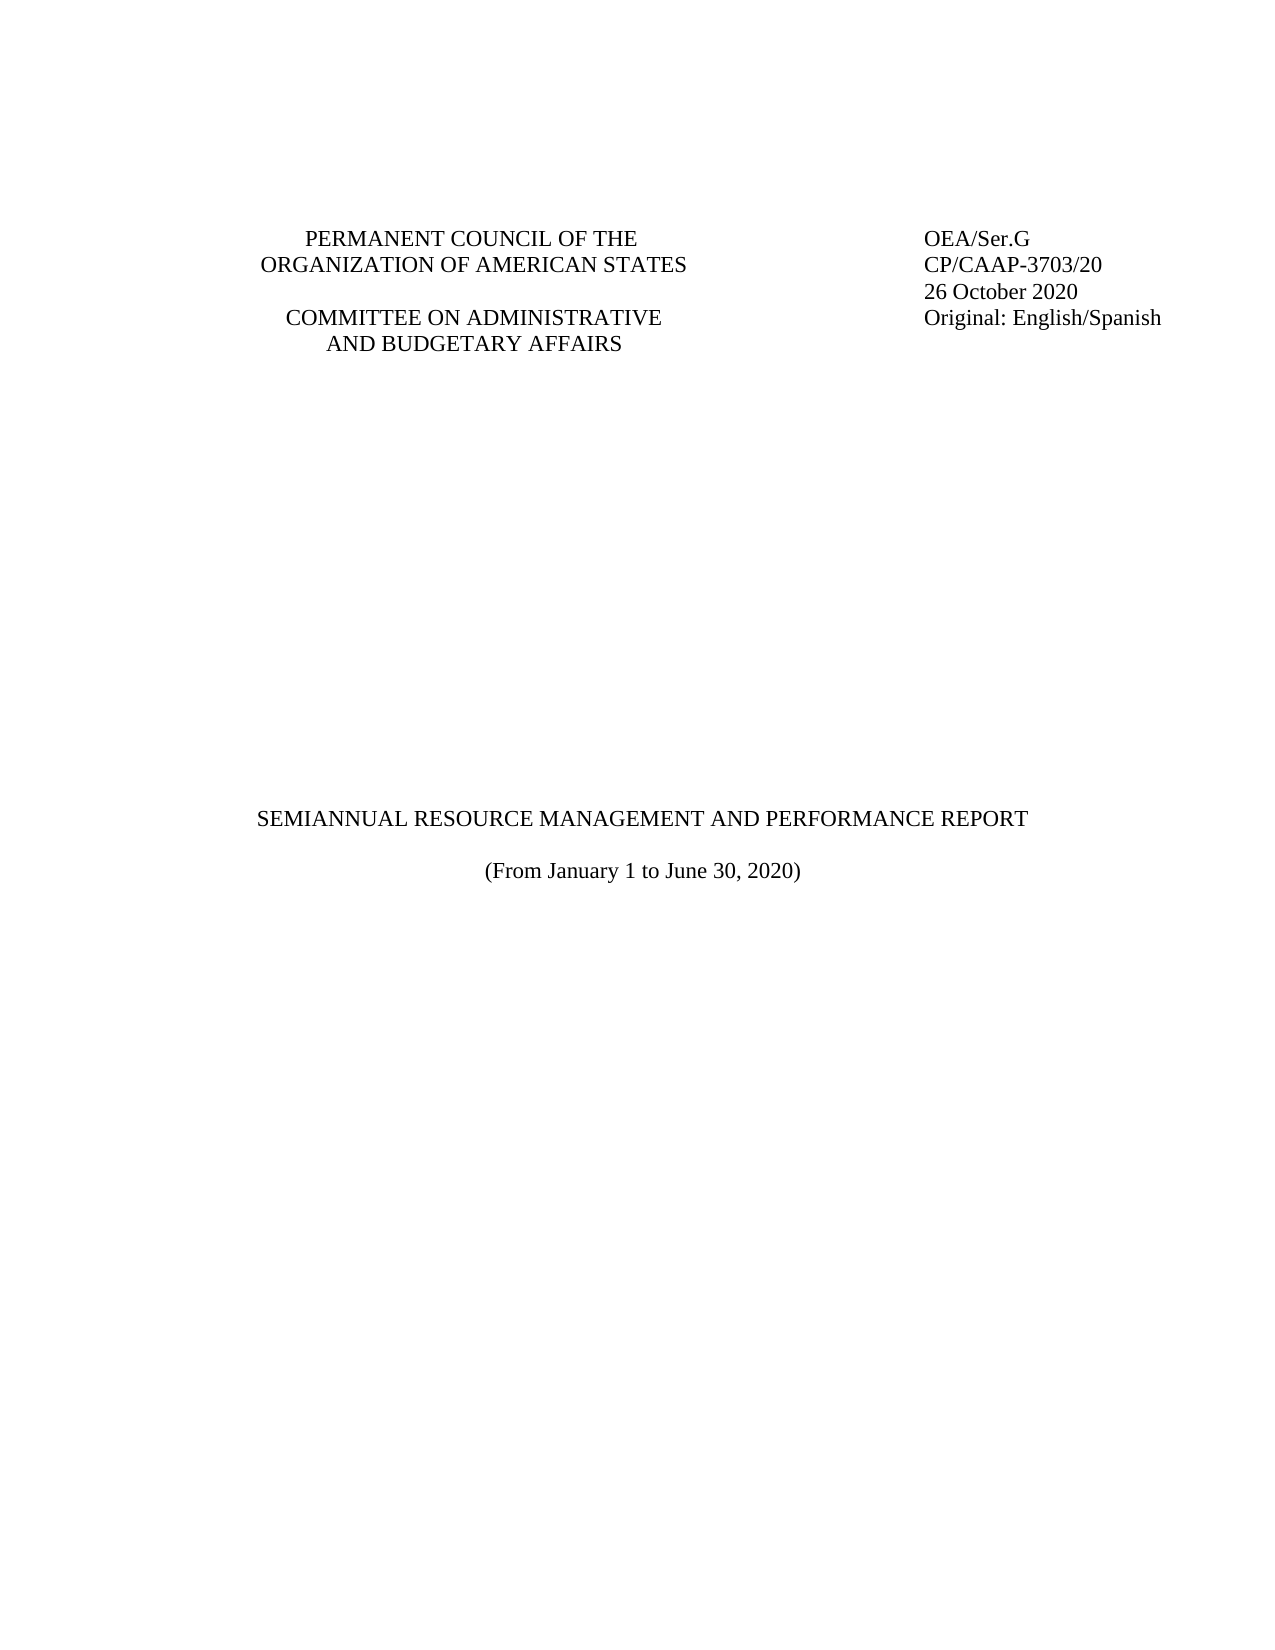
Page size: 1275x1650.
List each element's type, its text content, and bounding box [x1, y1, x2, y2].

text SEMIANNUAL RESOURCE MANAGEMENT AND PERFORMANCE REPORT [174, 805, 1111, 831]
text 26 October 2020 [174, 278, 1114, 304]
text ORGANIZATION OF AMERICAN STATES CP/CAAP-3703/20 [174, 251, 1189, 278]
text COMMITTEE ON ADMINISTRATIVE Original: English/Spanish [174, 304, 1186, 330]
text PERMANENT COUNCIL OF THE OEA/Ser.G [174, 225, 1114, 251]
text (From January 1 to June 30, 2020) [174, 857, 1111, 884]
text BUDGETARY AFFAIRS [174, 330, 1111, 357]
